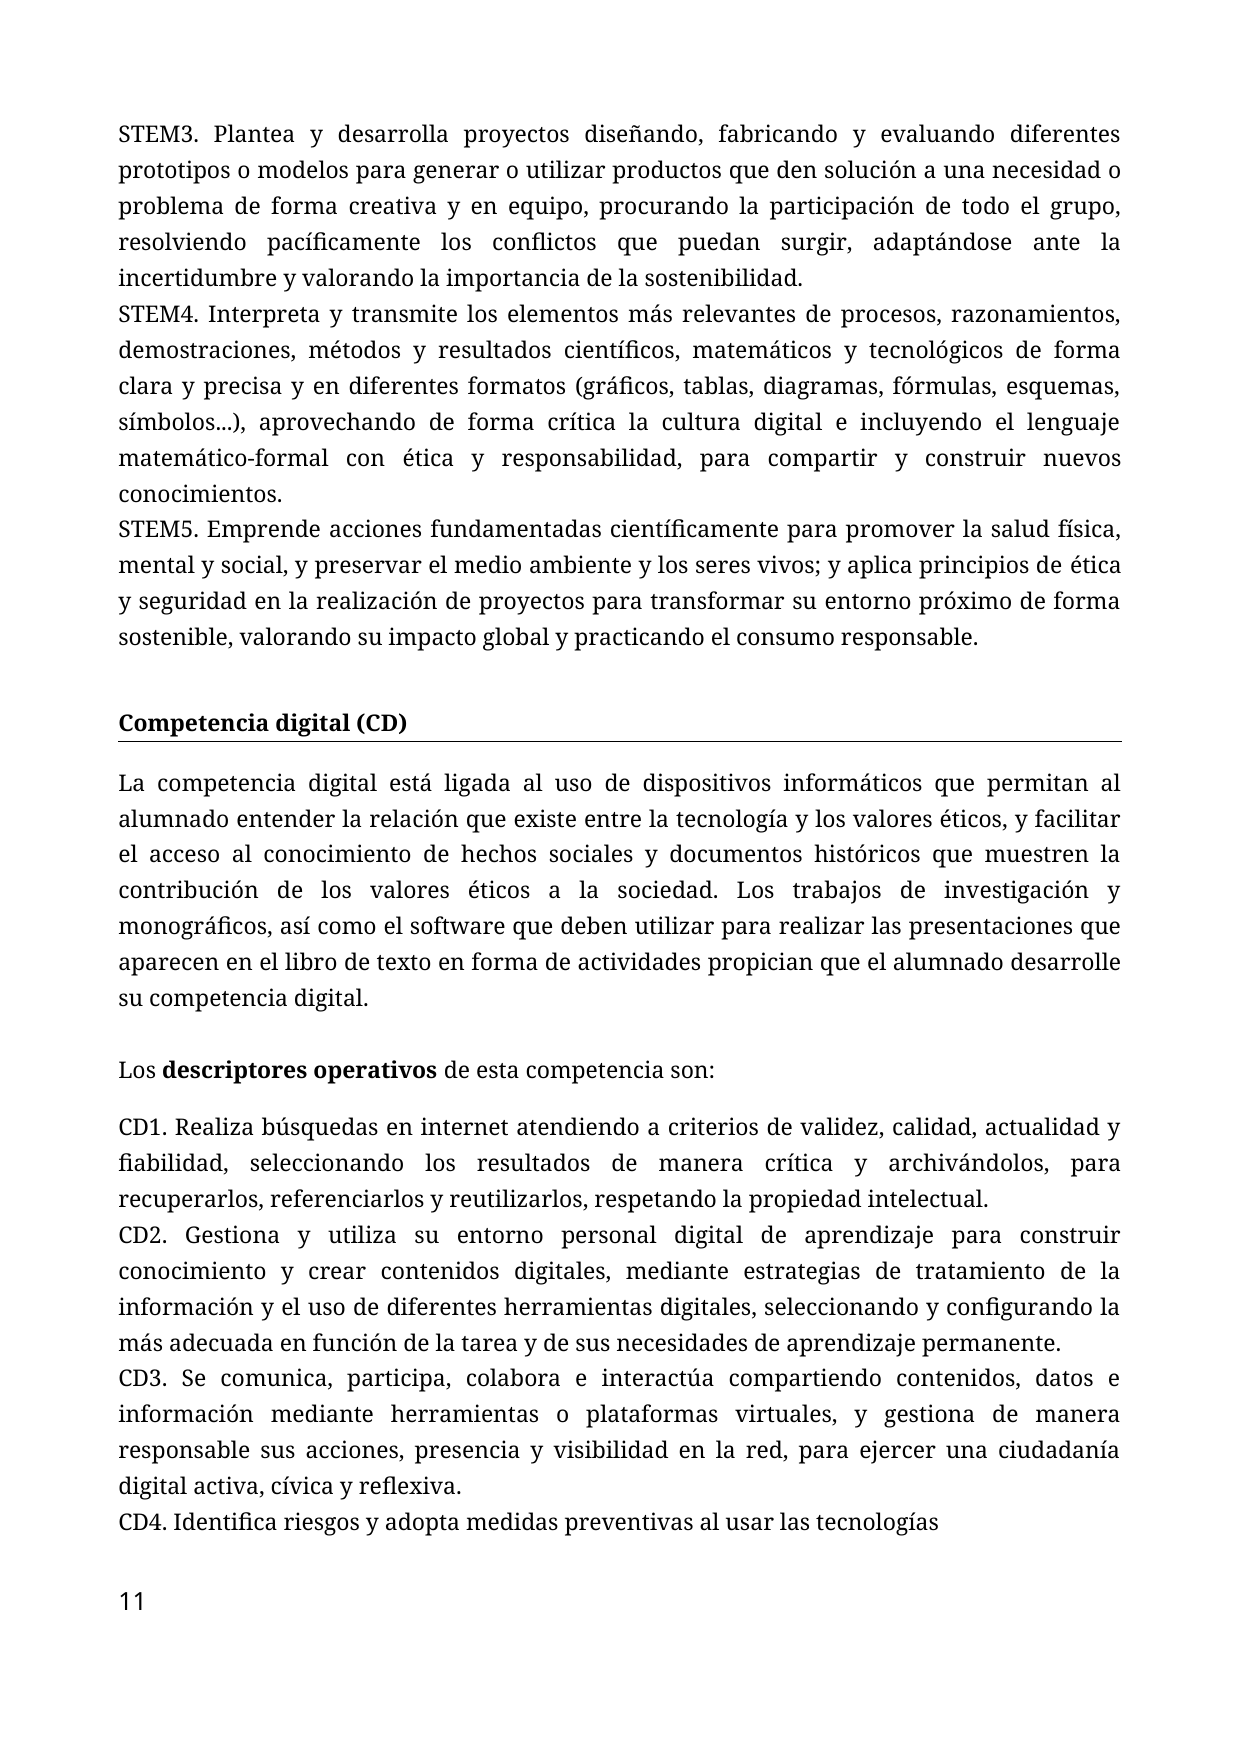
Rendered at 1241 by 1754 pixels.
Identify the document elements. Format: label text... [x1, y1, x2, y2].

text CD2. Gestiona y utiliza su entorno personal digital de aprendizaje para construir conocimiento y crear contenidos digitales, mediante estrategias de tratamiento de la información y el uso de diferentes herramientas digitales, seleccionando y configurando la más adecuada en función de la tarea y de sus necesidades de aprendizaje permanente. [118, 1219, 1122, 1358]
text CD1. Realiza búsquedas en internet atendiendo a criterios de validez, calidad, actualidad y fiabilidad, seleccionando los resultados de manera crítica y archivándolos, para recuperarlos, referenciarlos y reutilizarlos, respetando la propiedad intelectual. [118, 1111, 1122, 1214]
text Los descriptores operativos de esta competencia son: [118, 1054, 1122, 1085]
text STEM5. Emprende acciones fundamentadas científicamente para promover la salud física, mental y social, y preservar el medio ambiente y los seres vivos; y aplica principios de ética y seguridad en la realización de proyectos para transformar su entorno próximo de forma sostenible, valorando su impacto global y practicando el consumo responsable. [118, 513, 1122, 652]
text La competencia digital está ligada al uso de dispositivos informáticos que permitan al alumnado entender la relación que existe entre la tecnología y los valores éticos, y facilitar el acceso al conocimiento de hechos sociales y documentos históricos que muestren la contribución de los valores éticos a la sociedad. Los trabajos de investigación y monográficos, así como el software que deben utilizar para realizar las presentaciones que aparecen en el libro de texto en forma de actividades propician que el alumnado desarrolle su competencia digital. [118, 767, 1122, 1013]
text STEM4. Interpreta y transmite los elementos más relevantes de procesos, razonamientos, demostraciones, métodos y resultados científicos, matemáticos y tecnológicos de forma clara y precisa y en diferentes formatos (gráficos, tablas, diagramas, fórmulas, esquemas, símbolos...), aprovechando de forma crítica la cultura digital e incluyendo el lenguaje matemático-formal con ética y responsabilidad, para compartir y construir nuevos conocimientos. [118, 298, 1122, 509]
text Competencia digital (CD) [118, 707, 1122, 741]
text CD3. Se comunica, participa, colabora e interactúa compartiendo contenidos, datos e información mediante herramientas o plataformas virtuales, y gestiona de manera responsable sus acciones, presencia y visibilidad en la red, para ejercer una ciudadanía digital activa, cívica y reflexiva. [118, 1362, 1122, 1501]
text CD4. Identifica riesgos y adopta medidas preventivas al usar las tecnologías [118, 1506, 1122, 1537]
text STEM3. Plantea y desarrolla proyectos diseñando, fabricando y evaluando diferentes prototipos o modelos para generar o utilizar productos que den solución a una necesidad o problema de forma creativa y en equipo, procurando la participación de todo el grupo, resolviendo pacíficamente los conflictos que puedan surgir, adaptándose ante la incertidumbre y valorando la importancia de la sostenibilidad. [118, 118, 1122, 293]
